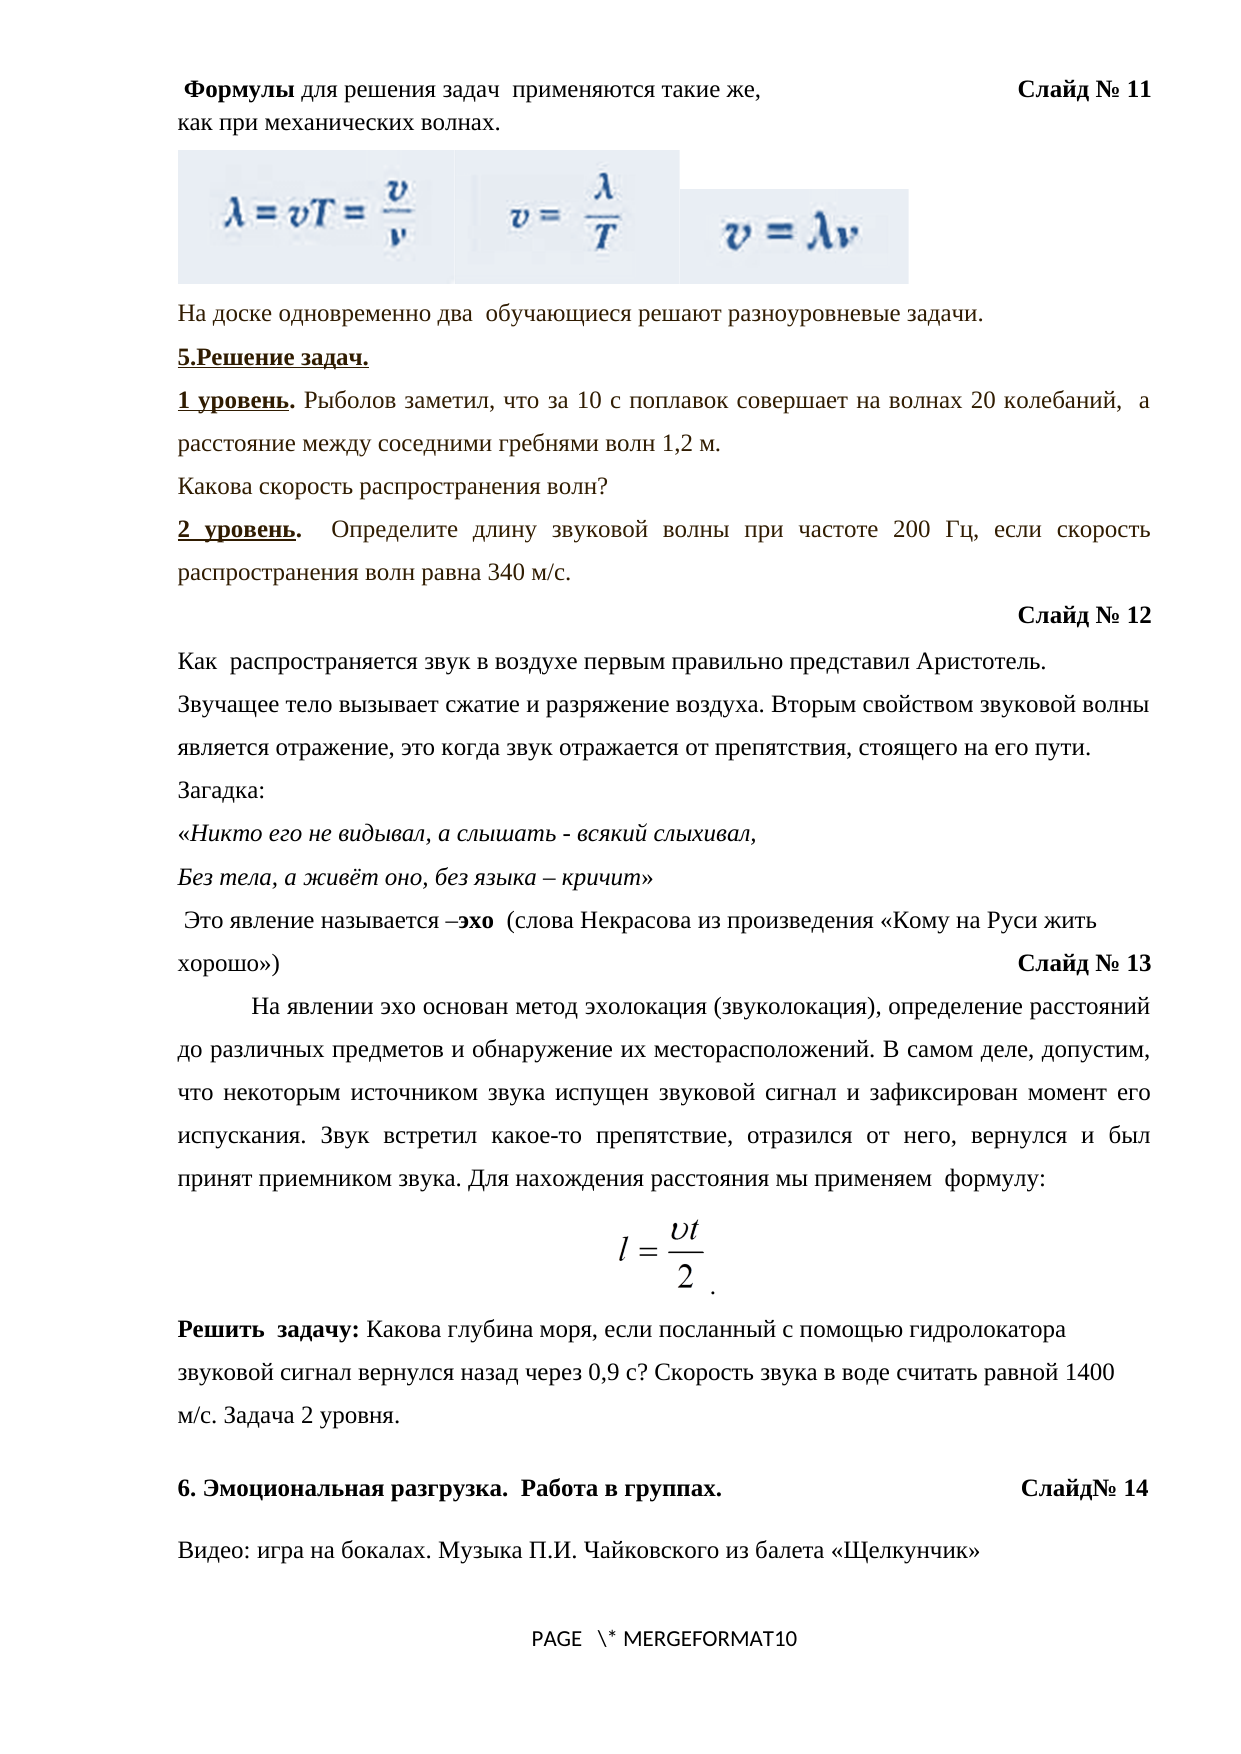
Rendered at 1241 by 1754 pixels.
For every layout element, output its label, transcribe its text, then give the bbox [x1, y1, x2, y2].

text 5.Решение задач. [177, 342, 1152, 370]
text Без тела, а живёт оно, без языка – кричит» [177, 862, 1152, 890]
text как при механических волнах. [177, 107, 1152, 136]
text 2 уровень. Определите длину звуковой волны при частоте 200 Гц, если скорость распространения волн равна 340 м/с. [177, 514, 1152, 586]
text На явлении эхо основан метод эхолокация (звуколокация), определение расстояний до различных предметов и обнаружение их месторасположений. В самом деле, допустим, что некоторым источником звука испущен звуковой сигнал и зафиксирован момент его испускания. Звук встретил какое-то препятствие, отразился от него, вернулся и был принят приемником звука. Для нахождения расстояния мы применяем формулу: [177, 991, 1152, 1192]
text На доске одновременно два обучающиеся решают разноуровневые задачи. [177, 298, 1152, 327]
text Как распространяется звук в воздухе первым правильно представил Аристотель. Звучащее тело вызывает сжатие и разряжение воздуха. Вторым свойством звуковой волны является отражение, это когда звук отражается от препятствия, стоящего на его пути. Загадка: [177, 646, 1152, 804]
picture [177, 150, 909, 284]
text Это явление называется –эхо (слова Некрасова из произведения «Кому на Руси жить хорошо») Слайд № 13 [177, 905, 1152, 977]
text 1 уровень. Рыболов заметил, что за 10 с поплавок совершает на волнах 20 колебаний, а расстояние между соседними гребнями волн 1,2 м. [177, 385, 1152, 457]
text Слайд № 12 [177, 600, 1152, 629]
text Формулы для решения задач применяются такие же, Слайд № 11 [177, 74, 1152, 103]
picture [613, 1206, 710, 1295]
text «Никто его не видывал, а слышать - всякий слыхивал, [177, 818, 1152, 847]
text Видео: игра на бокалах. Музыка П.И. Чайковского из балета «Щелкунчик» [177, 1535, 1152, 1564]
text Какова скорость распространения волн? [177, 471, 1152, 500]
text . [177, 1207, 1152, 1300]
text 6. Эмоциональная разгрузка. Работа в группах. Слайд№ 14 [177, 1473, 1152, 1501]
text Решить задачу: Какова глубина моря, если посланный с помощью гидролокатора звуковой сигнал вернулся назад через 0,9 с? Скорость звука в воде считать равной 1400 м/с. Задача 2 уровня. [177, 1314, 1152, 1429]
